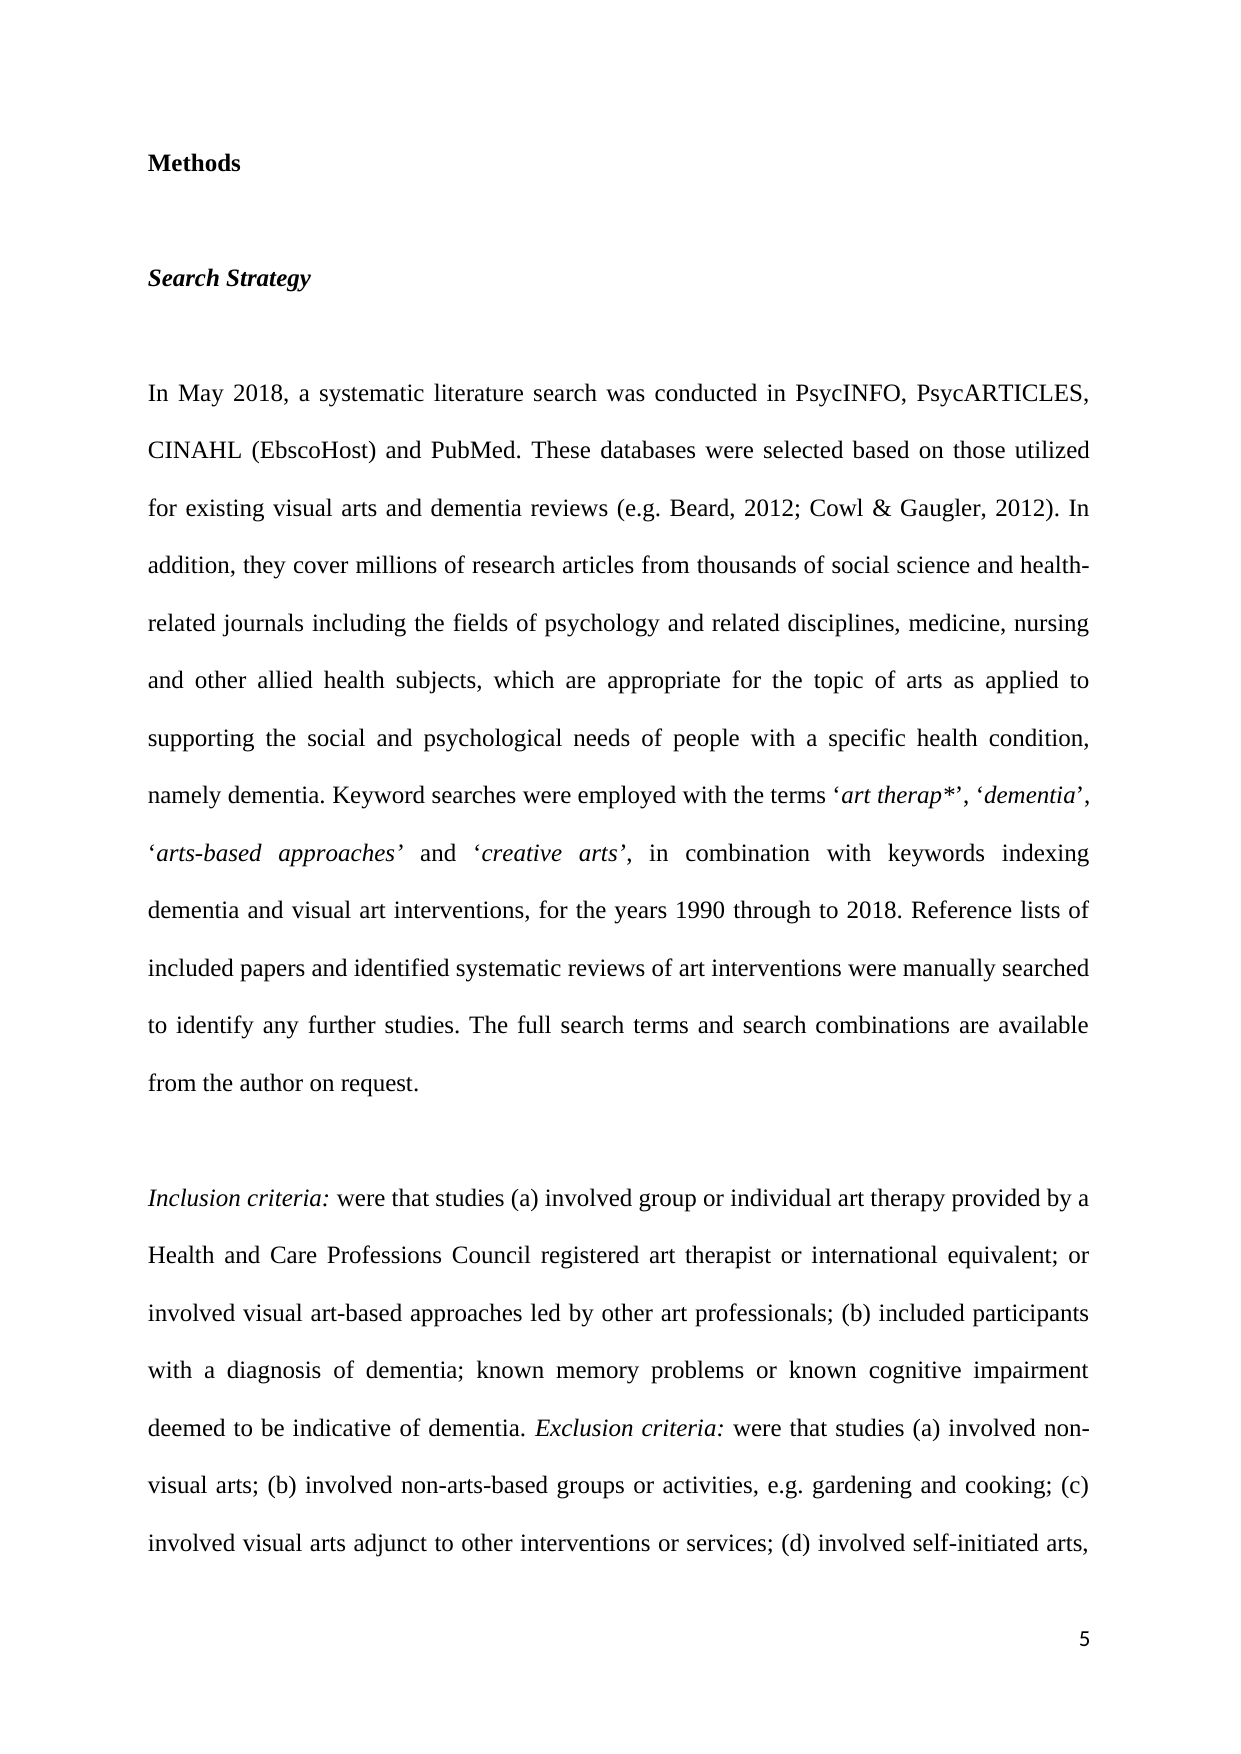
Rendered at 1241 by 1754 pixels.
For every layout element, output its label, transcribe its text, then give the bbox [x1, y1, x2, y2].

text Methods [148, 148, 1090, 176]
text Search Strategy [148, 263, 1090, 291]
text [148, 1183, 1090, 1556]
text In May 2018, a systematic literature search was conducted in PsycINFO, PsycARTICLES, CINAHL (EbscoHost) and PubMed. These databases were selected based on those utilized for existing visual arts and dementia reviews (e.g. Beard, 2012; Cowl & Gaugler, 2012). In addition, they cover millions of research articles from thousands of social science and health-related journals including the fields of psychology and related disciplines, medicine, nursing and other allied health subjects, which are appropriate for the topic of arts as applied to supporting the social and psychological needs of people with a specific health condition, namely dementia. Keyword searches were employed with the terms ‘art therap*’, ‘dementia’, ‘arts-based approaches’ and ‘creative arts’, in combination with keywords indexing dementia and visual art interventions, for the years 1990 through to 2018. Reference lists of included papers and identified systematic reviews of art interventions were manually searched to identify any further studies. The full search terms and search combinations are available from the author on request. [148, 378, 1090, 1096]
